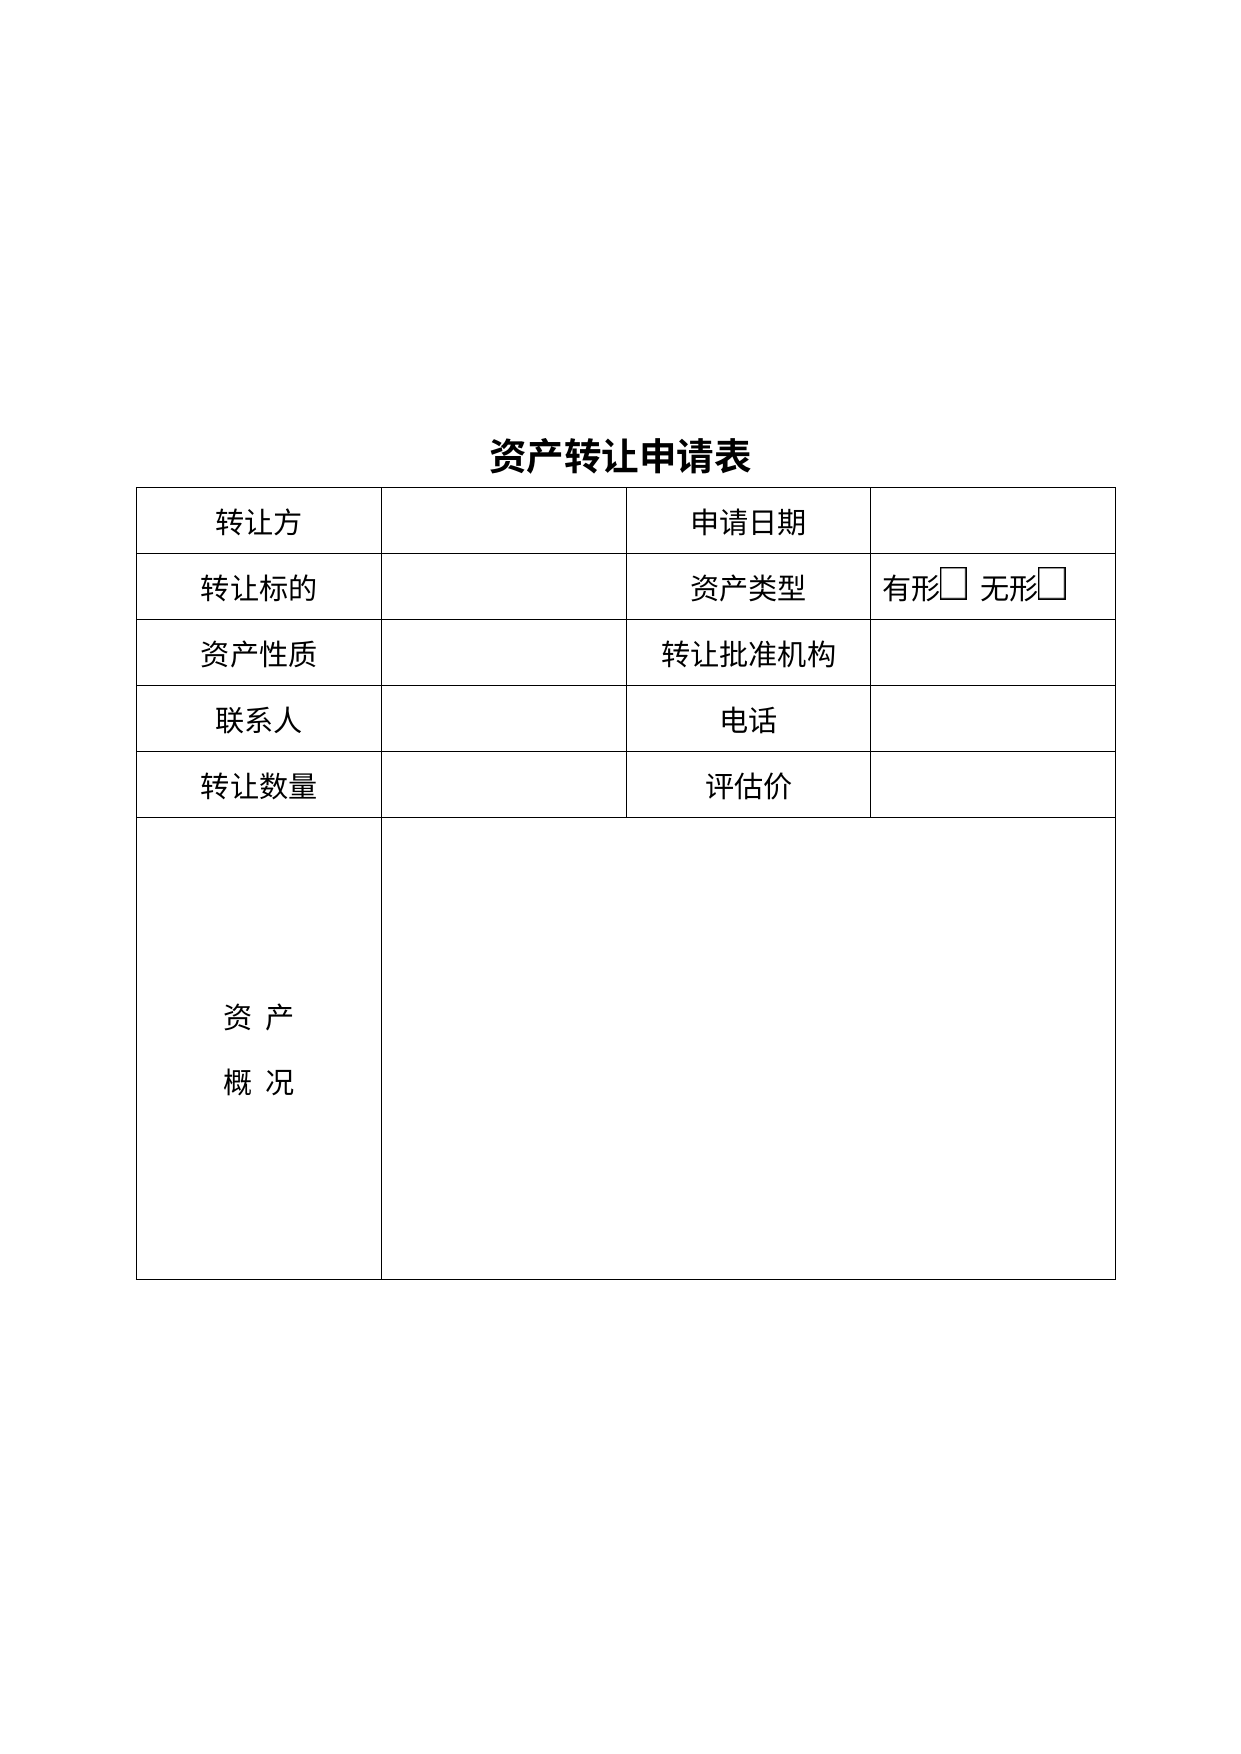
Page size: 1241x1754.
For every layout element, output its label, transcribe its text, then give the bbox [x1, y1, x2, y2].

table_cell [382, 818, 1115, 1278]
table_cell 转让批准机构 [627, 620, 870, 685]
table_cell [382, 686, 626, 751]
table_cell 转让标的 [137, 554, 381, 619]
table_header [382, 488, 626, 553]
text 资产转让申请表 [148, 422, 1092, 487]
table_cell 转让数量 [137, 752, 381, 817]
table_cell 联系人 [137, 686, 381, 751]
table_cell 电话 [627, 686, 870, 751]
table_header [871, 488, 1115, 553]
table_cell [871, 686, 1115, 751]
table_header 申请日期 [627, 488, 870, 553]
table_cell 评估价 [627, 752, 870, 817]
table_cell [871, 752, 1115, 817]
table_cell [382, 752, 626, 817]
table_cell 资 产 概 况 [137, 818, 381, 1278]
table_cell 有形 无形 [871, 554, 1115, 619]
table_cell 资产类型 [627, 554, 870, 619]
picture [1038, 567, 1066, 600]
table_cell [871, 620, 1115, 685]
table_cell [382, 620, 626, 685]
table_cell [382, 554, 626, 619]
table_header 转让方 [137, 488, 381, 553]
table_cell 资产性质 [137, 620, 381, 685]
picture [940, 567, 967, 600]
